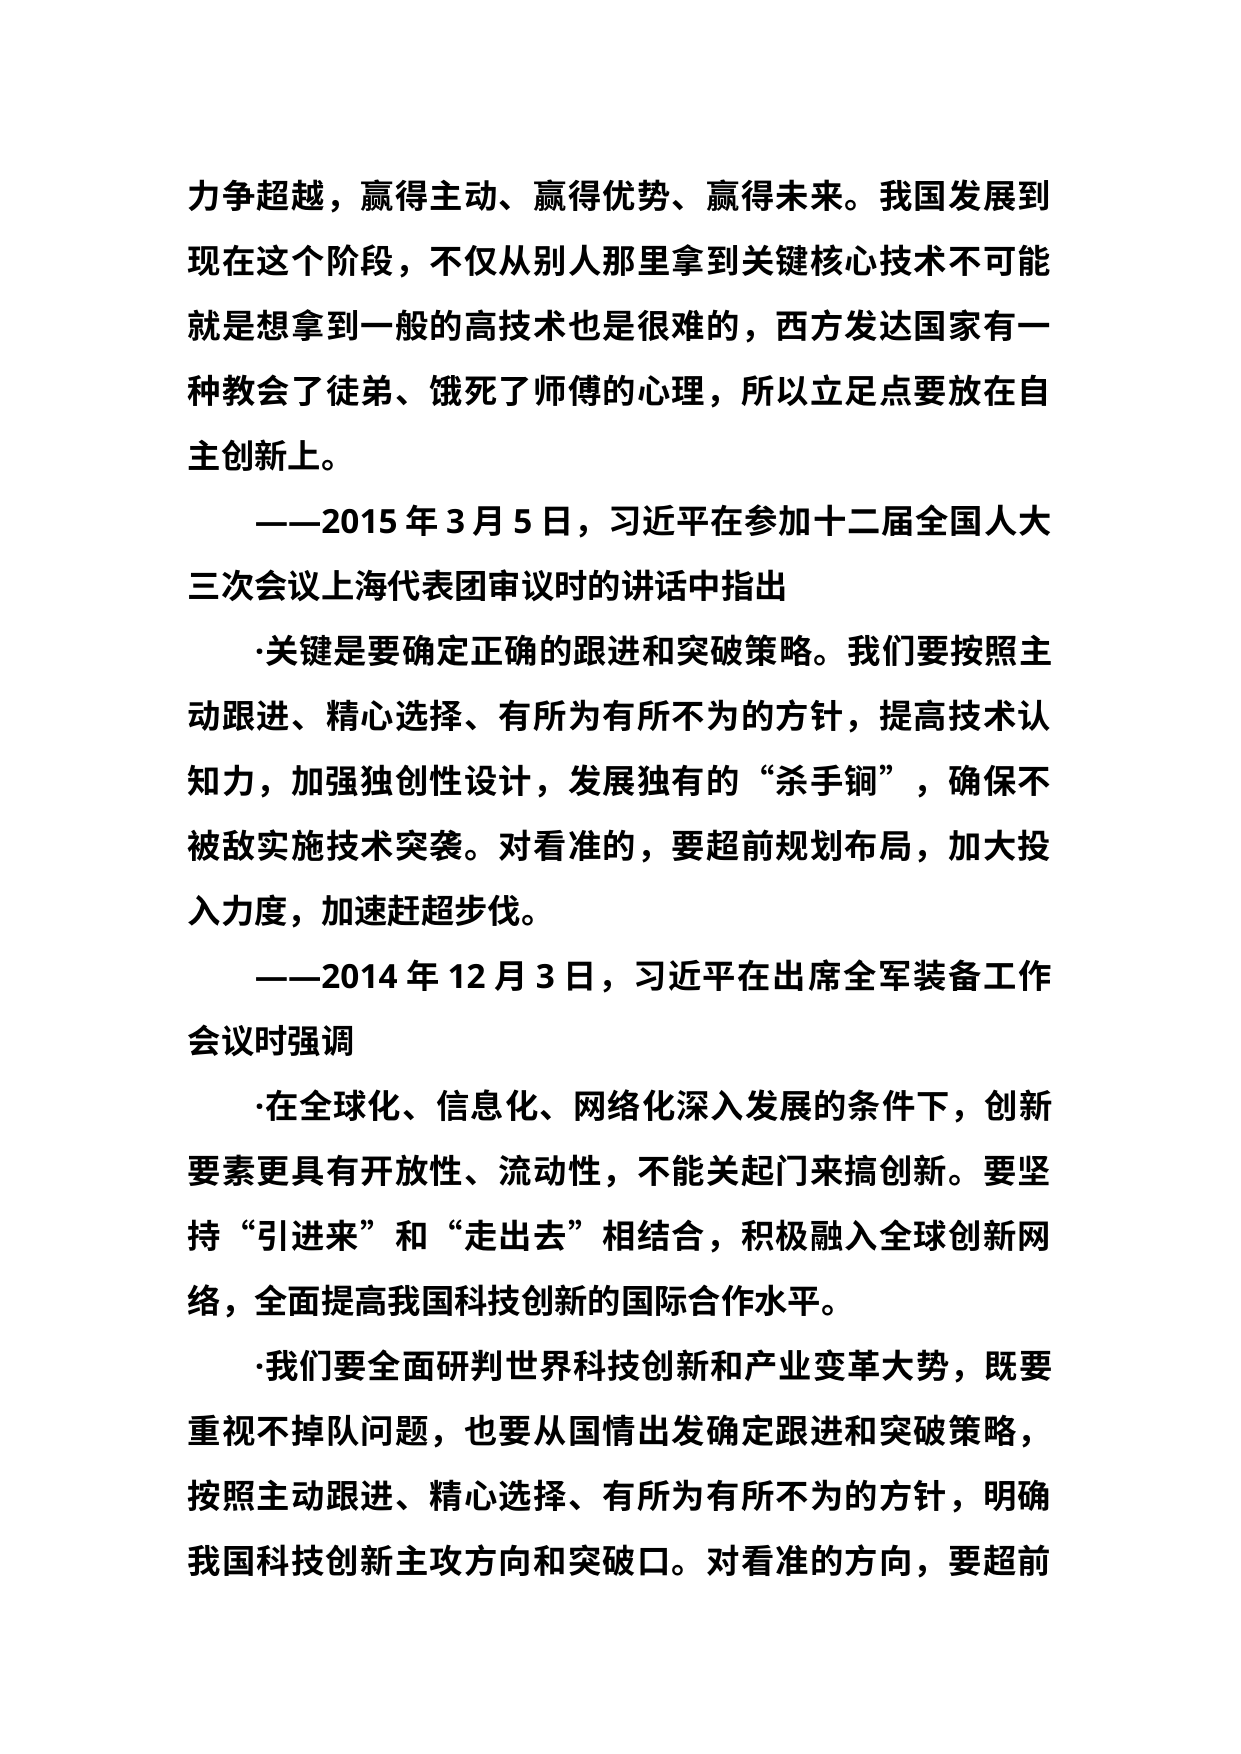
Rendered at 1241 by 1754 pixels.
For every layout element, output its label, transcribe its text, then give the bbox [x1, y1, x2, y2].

text ·在全球化、信息化、网络化深入发展的条件下，创新要素更具有开放性、流动性，不能关起门来搞创新。要坚持“引进来”和“走出去”相结合，积极融入全球创新网络，全面提高我国科技创新的国际合作水平。 [187, 1072, 1053, 1332]
text ·关键是要确定正确的跟进和突破策略。我们要按照主动跟进、精心选择、有所为有所不为的方针，提高技术认知力，加强独创性设计，发展独有的“杀手锏”，确保不被敌实施技术突袭。对看准的，要超前规划布局，加大投入力度，加速赶超步伐。 [187, 617, 1053, 942]
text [187, 162, 1053, 487]
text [187, 1332, 1053, 1592]
text ——2014年12月3日，习近平在出席全军装备工作会议时强调 [187, 942, 1053, 1072]
text ——2015年3月5日，习近平在参加十二届全国人大三次会议上海代表团审议时的讲话中指出 [187, 487, 1053, 617]
